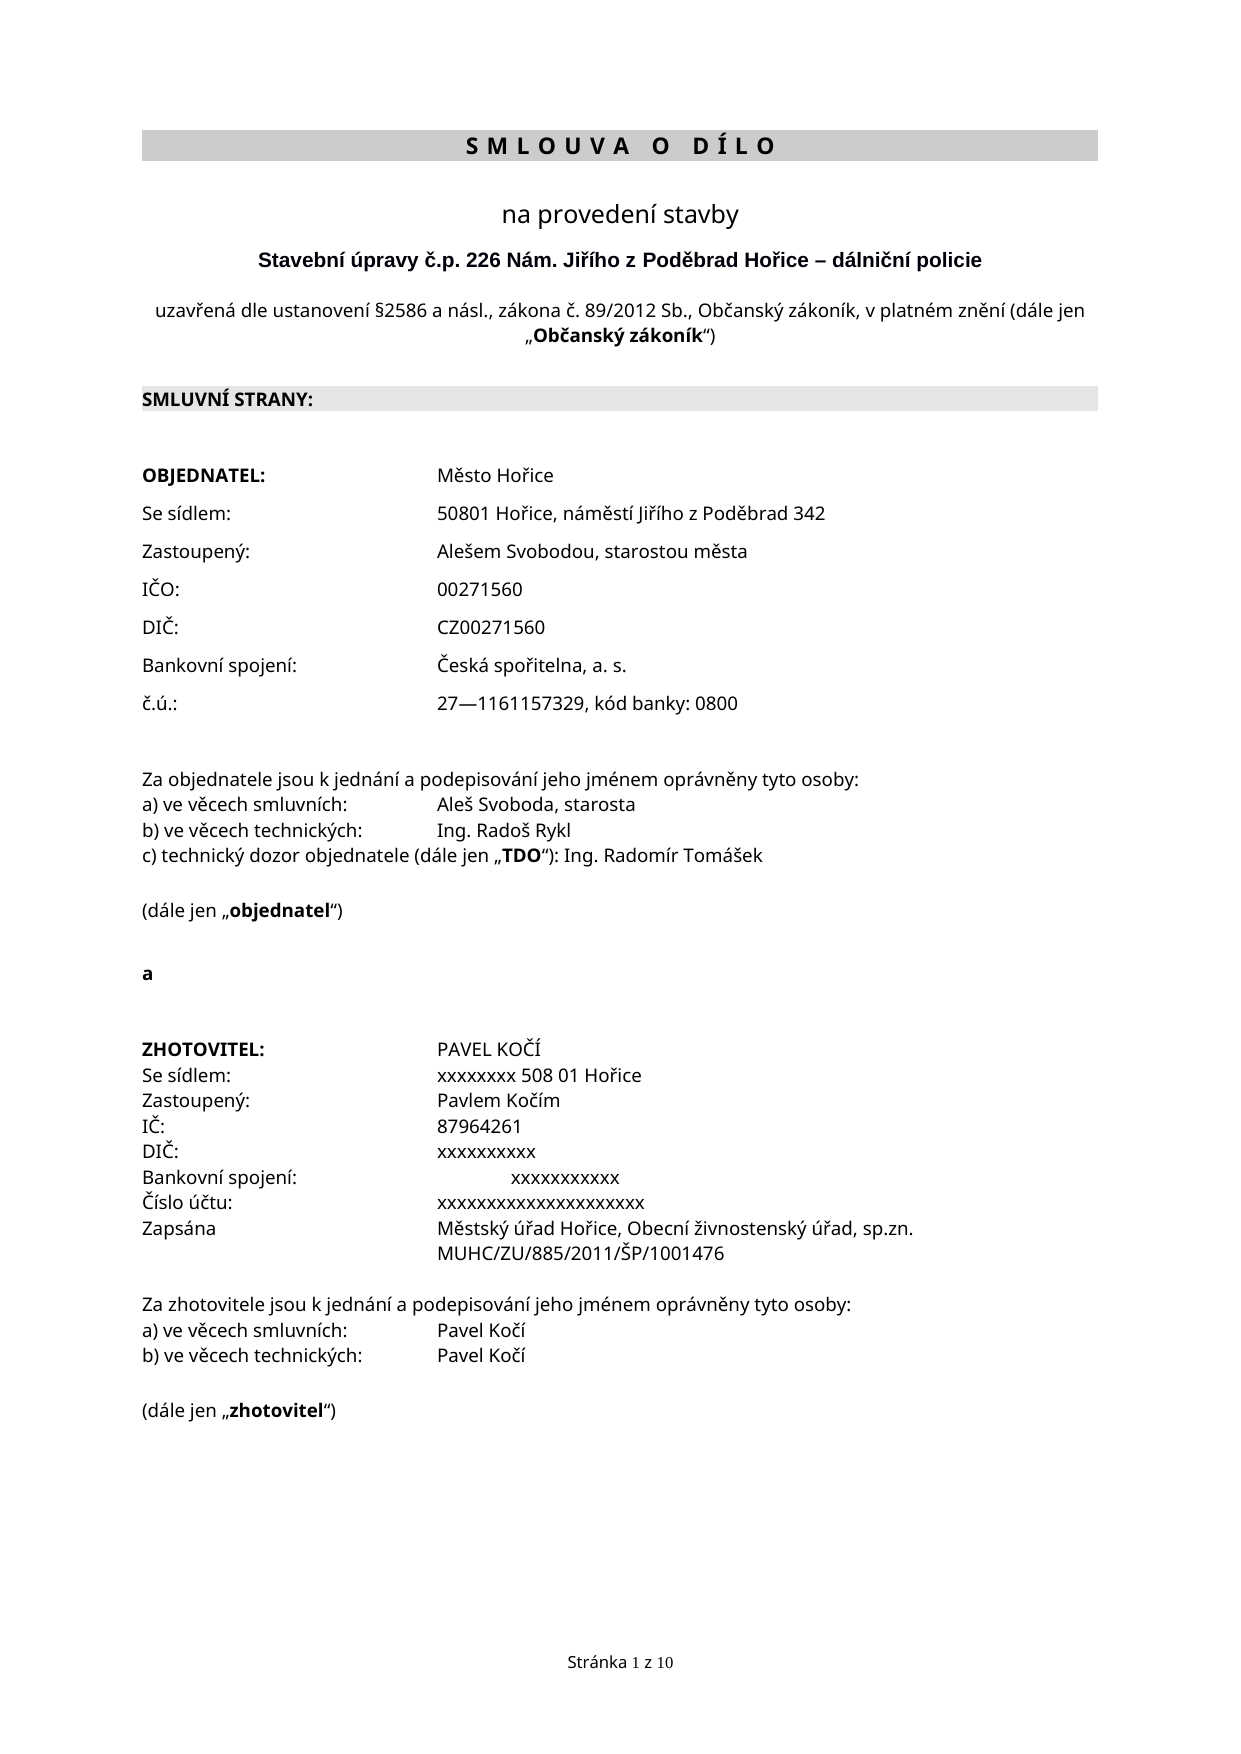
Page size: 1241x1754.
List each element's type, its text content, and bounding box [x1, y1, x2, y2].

text c) technický dozor objednatele (dále jen „TDO“): Ing. Radomír Tomášek [142, 843, 1098, 868]
text Stavební úpravy č.p. 226 Nám. Jiřího z Poděbrad Hořice – dálniční policie [142, 247, 1098, 271]
text (dále jen „objednatel“) [142, 897, 1098, 922]
text Zastoupený: Alešem Svobodou, starostou města [142, 538, 1098, 563]
text Se sídlem: 50801 Hořice, náměstí Jiřího z Poděbrad 342 [142, 500, 1098, 526]
text Za objednatele jsou k jednání a podepisování jeho jménem oprávněny tyto osoby: [142, 766, 1098, 792]
text Zastoupený: Pavlem Kočím [142, 1088, 1098, 1113]
text b) ve věcech technických: Ing. Radoš Rykl [142, 817, 1098, 843]
text a) ve věcech smluvních: Aleš Svoboda, starosta [142, 792, 1098, 817]
text (dále jen „zhotovitel“) [142, 1397, 1098, 1423]
text Objednatel: Město Hořice [142, 462, 1098, 487]
text Bankovní spojení: Česká spořitelna, a. s. [142, 652, 1098, 678]
text Bankovní spojení: xxxxxxxxxxx [142, 1164, 1098, 1190]
text Zapsána Městský úřad Hořice, Obecní živnostenský úřad, sp.zn. MUHC/ZU/885/2011/ŠP/1001476 [142, 1215, 1098, 1266]
text na provedení stavby [142, 196, 1098, 230]
text Číslo účtu: xxxxxxxxxxxxxxxxxxxxx [142, 1190, 1098, 1215]
text Za zhotovitele jsou k jednání a podepisování jeho jménem oprávněny tyto osoby: [142, 1292, 1098, 1317]
text č.ú.: 27—1161157329, kód banky: 0800 [142, 690, 1098, 716]
text b) ve věcech technických: Pavel Kočí [142, 1343, 1098, 1368]
text SMLOUVA O DÍLO [142, 130, 1098, 161]
text Zhotovitel: Pavel kočí [142, 1037, 1098, 1062]
text DIČ: CZ00271560 [142, 614, 1098, 639]
text DIČ: xxxxxxxxxx [142, 1139, 1098, 1164]
text Se sídlem: xxxxxxxx 508 01 Hořice [142, 1062, 1098, 1088]
text IČ: 87964261 [142, 1113, 1098, 1139]
text a) ve věcech smluvních: Pavel Kočí [142, 1317, 1098, 1343]
text a [142, 961, 1098, 986]
text IČO: 00271560 [142, 576, 1098, 602]
text SMLUVNÍ STRANY: [142, 386, 1098, 411]
text uzavřená dle ustanovení §2586 a násl., zákona č. 89/2012 Sb., Občanský zákoník, v platném znění (dále jen „Občanský zákoník“) [142, 297, 1098, 348]
